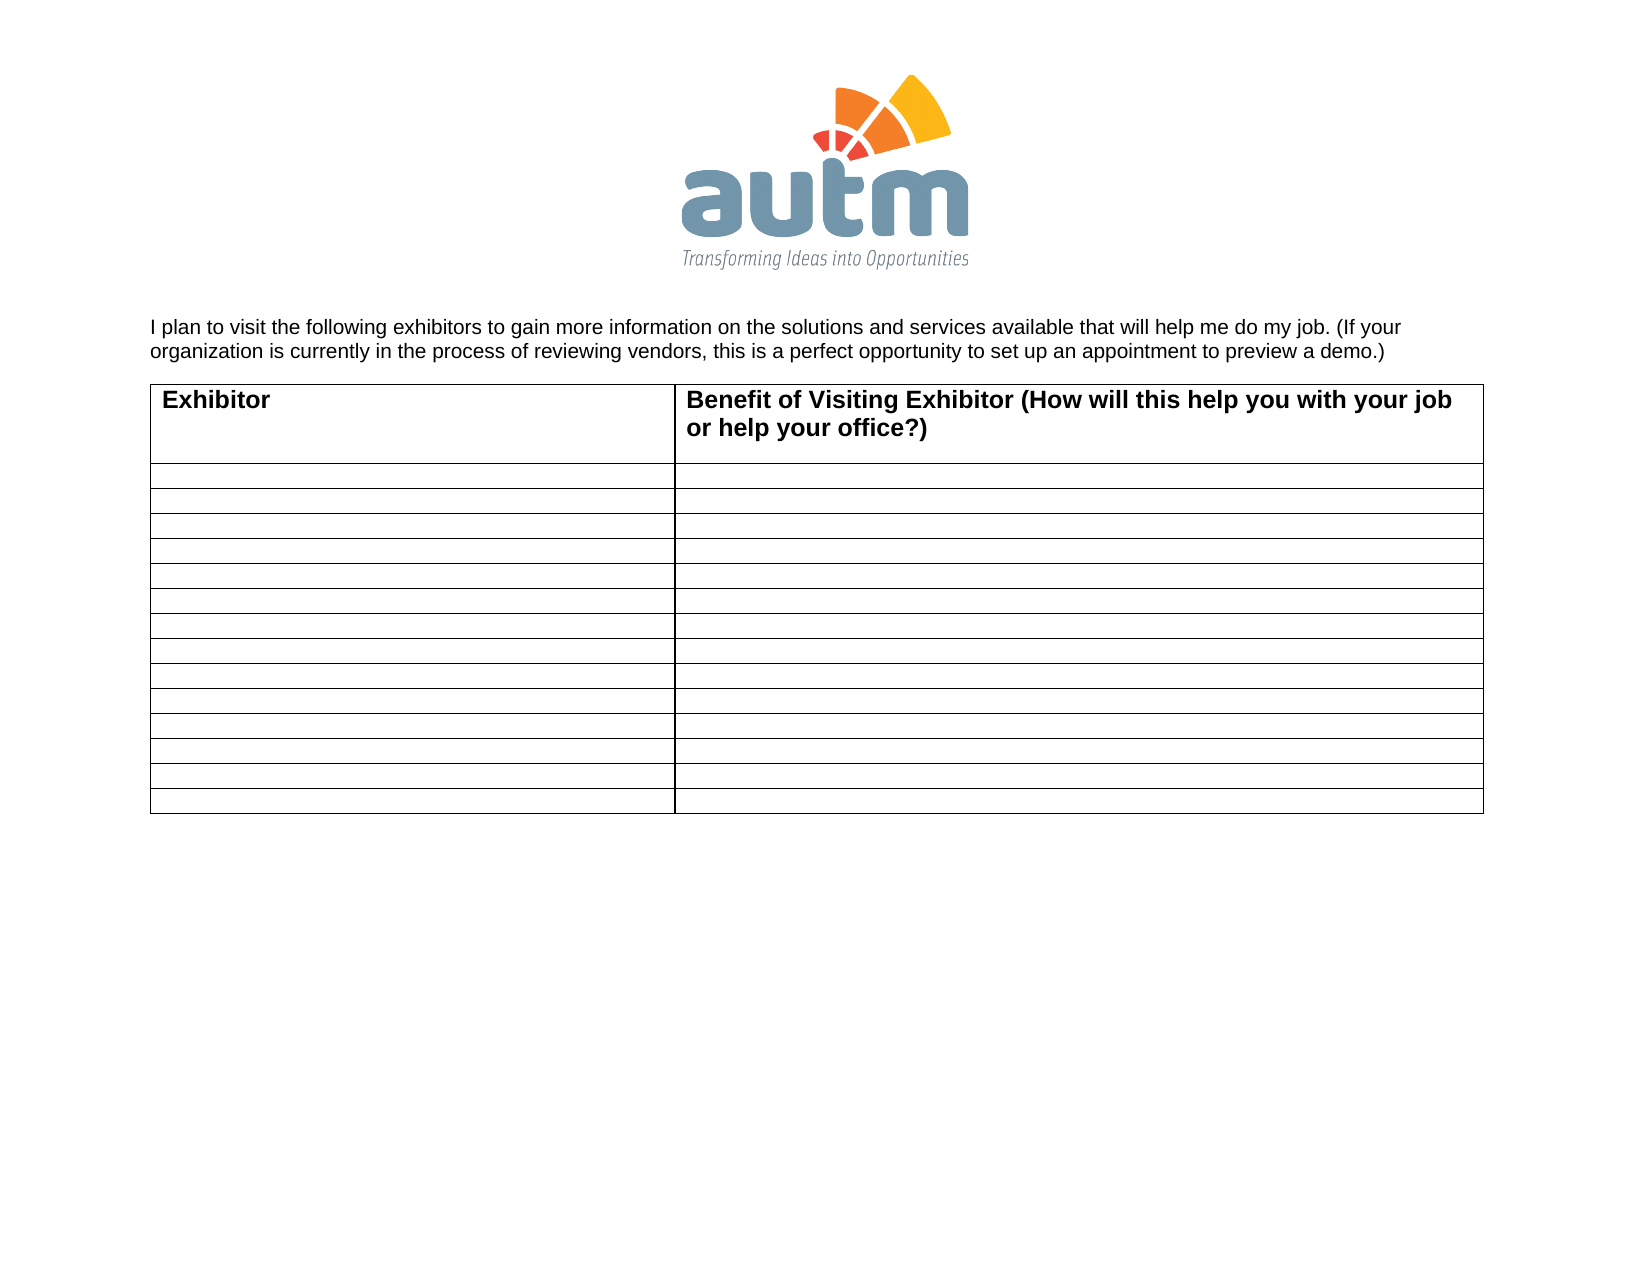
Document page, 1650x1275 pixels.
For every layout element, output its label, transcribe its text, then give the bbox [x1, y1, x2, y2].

table_cell [151, 564, 674, 588]
picture [681, 75, 969, 270]
table_cell [151, 714, 674, 738]
table_cell [151, 689, 674, 713]
table_cell [151, 789, 674, 813]
table_cell [151, 639, 674, 663]
table_header Exhibitor [151, 385, 674, 463]
table_cell [151, 739, 674, 763]
table_cell [676, 714, 1483, 738]
table_cell [151, 514, 674, 538]
table_cell [151, 664, 674, 688]
table_cell [151, 464, 674, 488]
table_cell [676, 689, 1483, 713]
table_header Benefit of Visiting Exhibitor (How will this help you with your job or help your office?) [676, 385, 1483, 463]
text I plan to visit the following exhibitors to gain more information on the solutions and services available that will help me do my job. (If your organization is currently in the process of reviewing vendors, this is a perfect opportunity to set up an appointment to preview a demo.) [150, 315, 1500, 363]
table_cell [151, 489, 674, 513]
table_cell [676, 489, 1483, 513]
table_cell [151, 614, 674, 638]
table_cell [676, 539, 1483, 563]
table_cell [676, 464, 1483, 488]
table_cell [676, 764, 1483, 788]
table_cell [676, 564, 1483, 588]
table_cell [676, 589, 1483, 613]
table_cell [676, 514, 1483, 538]
table_cell [151, 539, 674, 563]
table_cell [676, 739, 1483, 763]
table_cell [676, 639, 1483, 663]
table_cell [151, 764, 674, 788]
table_cell [676, 614, 1483, 638]
table_cell [151, 589, 674, 613]
table_cell [676, 789, 1483, 813]
table_cell [676, 664, 1483, 688]
